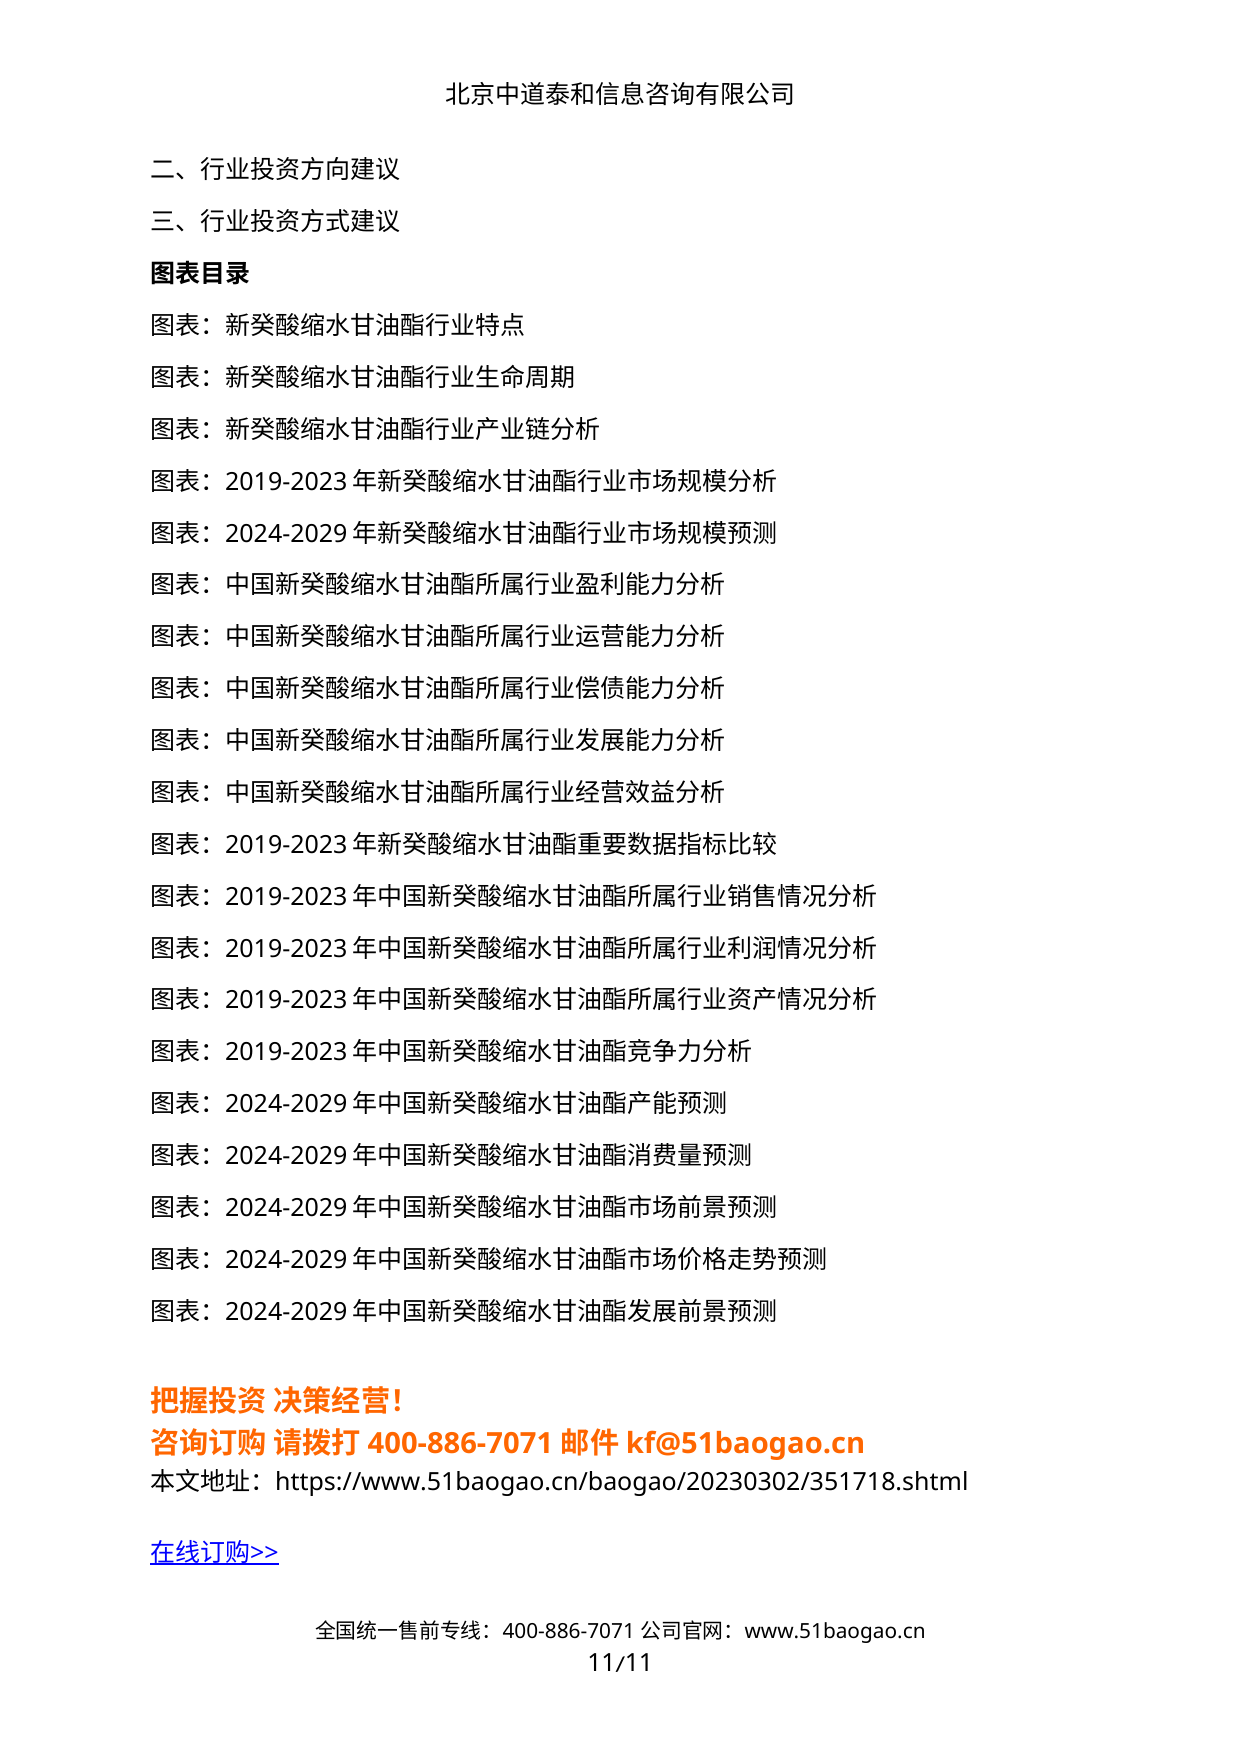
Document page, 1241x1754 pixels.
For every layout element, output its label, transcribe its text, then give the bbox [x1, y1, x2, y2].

text 把握投资 决策经营！咨询订购 请拨打 400-886-7071 邮件 kf@51baogao.cn本文地址：https://www.51baogao.cn/baogao/20230302/351718.shtml [150, 1343, 1090, 1498]
text 图表：中国新癸酸缩水甘油酯所属行业偿债能力分析 [150, 669, 1090, 705]
text 图表目录 [150, 254, 1090, 290]
text 图表：2024-2029年中国新癸酸缩水甘油酯产能预测 [150, 1084, 1090, 1120]
text 图表：2024-2029年中国新癸酸缩水甘油酯市场前景预测 [150, 1187, 1090, 1224]
text 图表：新癸酸缩水甘油酯行业产业链分析 [150, 409, 1090, 446]
text 图表：2024-2029年中国新癸酸缩水甘油酯消费量预测 [150, 1136, 1090, 1172]
text 三、行业投资方式建议 [150, 202, 1090, 238]
text 图表：2019-2023年新癸酸缩水甘油酯行业市场规模分析 [150, 461, 1090, 497]
text 图表：2024-2029年中国新癸酸缩水甘油酯市场价格走势预测 [150, 1239, 1090, 1276]
text 图表：新癸酸缩水甘油酯行业特点 [150, 306, 1090, 342]
text 图表：中国新癸酸缩水甘油酯所属行业运营能力分析 [150, 617, 1090, 653]
text 图表：2024-2029年中国新癸酸缩水甘油酯发展前景预测 [150, 1291, 1090, 1327]
text 图表：2019-2023年中国新癸酸缩水甘油酯所属行业资产情况分析 [150, 980, 1090, 1016]
text 图表：2024-2029年新癸酸缩水甘油酯行业市场规模预测 [150, 513, 1090, 549]
text 图表：中国新癸酸缩水甘油酯所属行业经营效益分析 [150, 772, 1090, 809]
text 在线订购>> [150, 1498, 1090, 1568]
text 图表：2019-2023年新癸酸缩水甘油酯重要数据指标比较 [150, 824, 1090, 861]
text 图表：中国新癸酸缩水甘油酯所属行业盈利能力分析 [150, 565, 1090, 601]
text 二、行业投资方向建议 [150, 150, 1090, 186]
text 图表：中国新癸酸缩水甘油酯所属行业发展能力分析 [150, 721, 1090, 757]
text 图表：2019-2023年中国新癸酸缩水甘油酯所属行业利润情况分析 [150, 928, 1090, 964]
text 图表：2019-2023年中国新癸酸缩水甘油酯竞争力分析 [150, 1032, 1090, 1068]
text 图表：新癸酸缩水甘油酯行业生命周期 [150, 357, 1090, 394]
text 图表：2019-2023年中国新癸酸缩水甘油酯所属行业销售情况分析 [150, 876, 1090, 912]
